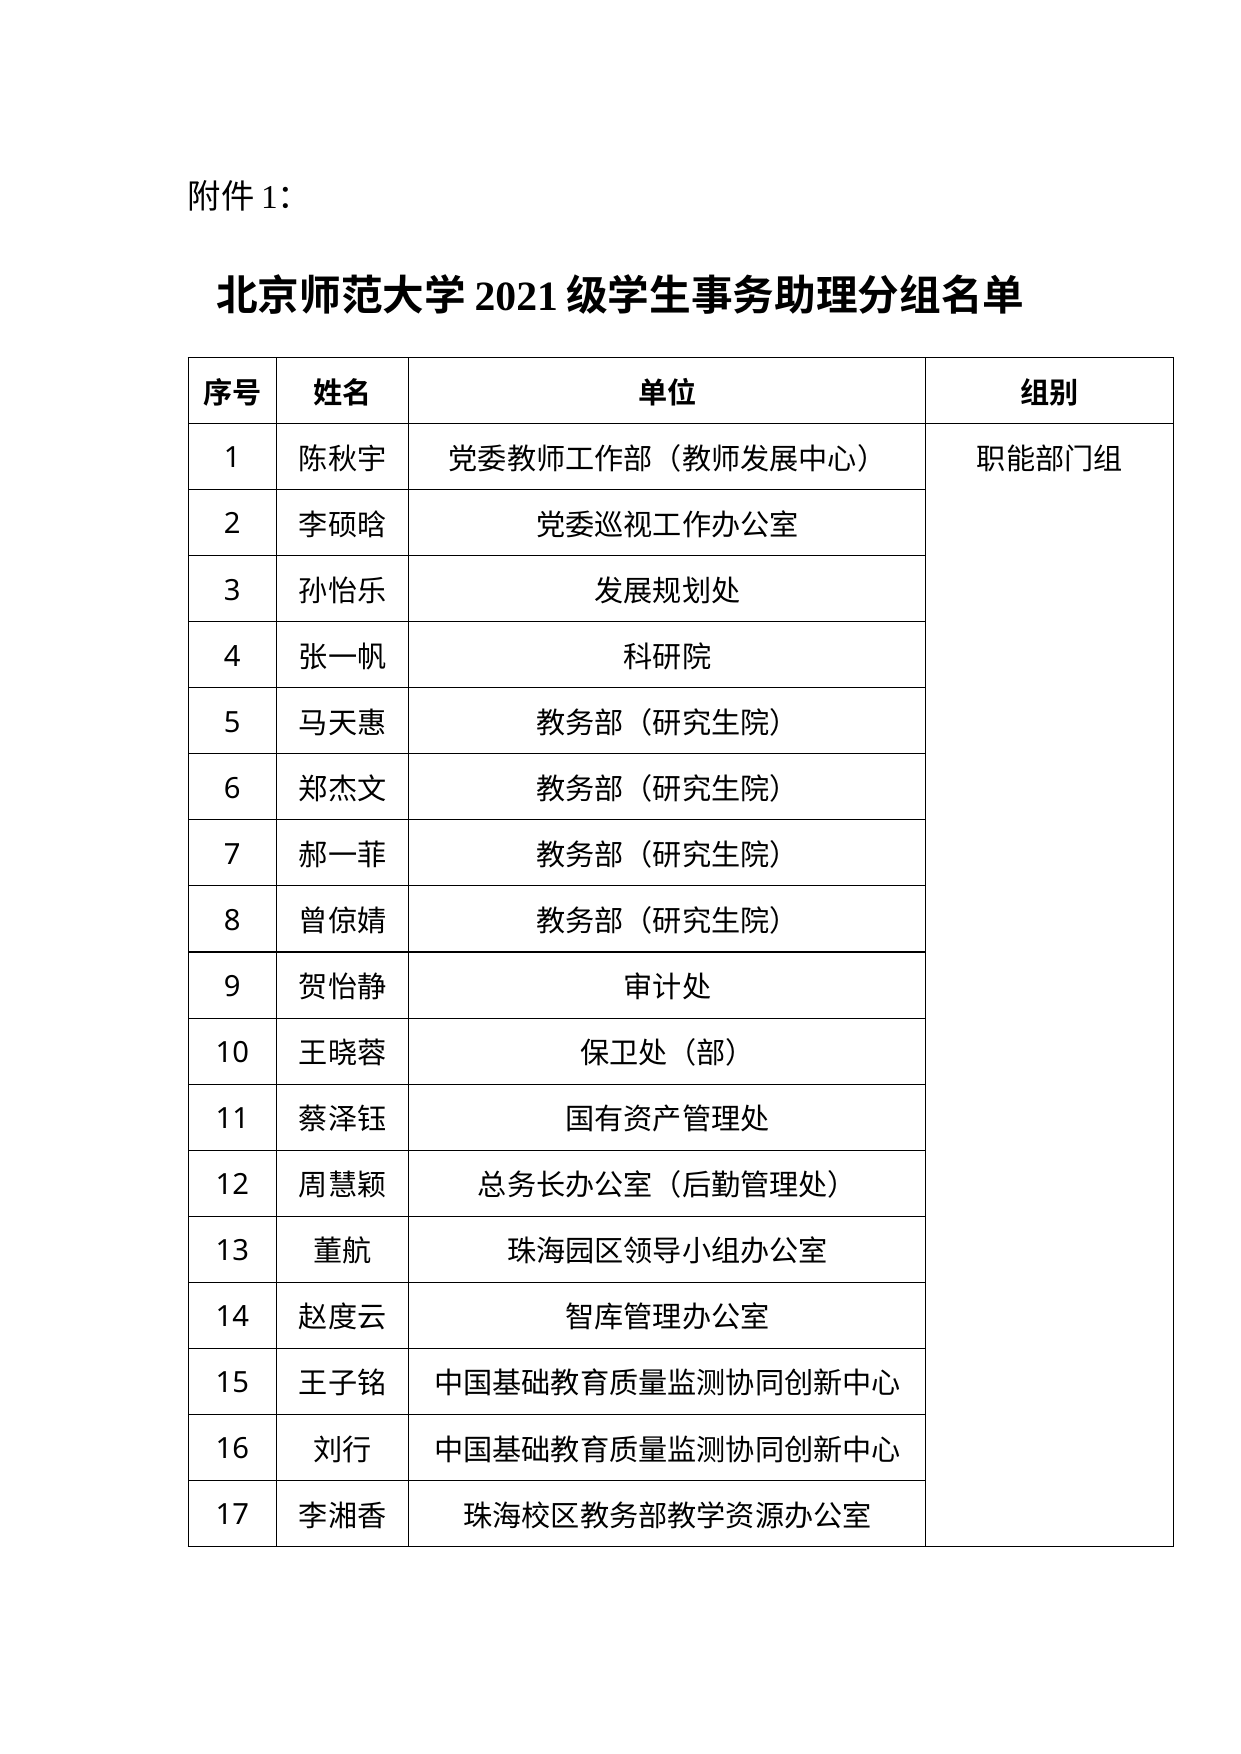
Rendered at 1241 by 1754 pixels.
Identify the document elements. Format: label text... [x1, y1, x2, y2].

table_cell 科研院 [409, 622, 925, 687]
table_cell 发展规划处 [409, 556, 925, 621]
table_cell 2 [189, 490, 276, 555]
table_cell 11 [189, 1085, 276, 1149]
table_cell 孙怡乐 [277, 556, 408, 621]
table_cell 珠海校区教务部教学资源办公室 [409, 1481, 925, 1546]
table_cell 郑杰文 [277, 754, 408, 819]
text 附件1： [187, 162, 1053, 227]
table_cell 党委教师工作部（教师发展中心） [409, 424, 925, 489]
table_header 组别 [926, 358, 1173, 423]
table_cell 教务部（研究生院） [409, 886, 925, 951]
table_cell 李硕晗 [277, 490, 408, 555]
table_header 姓名 [277, 358, 408, 423]
table_cell 李湘香 [277, 1481, 408, 1546]
table_cell 中国基础教育质量监测协同创新中心 [409, 1415, 925, 1480]
table_cell 周慧颖 [277, 1151, 408, 1216]
table_cell 王子铭 [277, 1349, 408, 1414]
table_cell 7 [189, 820, 276, 885]
table_cell 教务部（研究生院） [409, 688, 925, 753]
table_cell 教务部（研究生院） [409, 754, 925, 819]
table_cell 中国基础教育质量监测协同创新中心 [409, 1349, 925, 1414]
table_cell 8 [189, 886, 276, 951]
table_cell 王晓蓉 [277, 1019, 408, 1083]
table_cell 10 [189, 1019, 276, 1083]
table_cell 董航 [277, 1217, 408, 1282]
table_cell 陈秋宇 [277, 424, 408, 489]
table_cell 张一帆 [277, 622, 408, 687]
table_cell 蔡泽钰 [277, 1085, 408, 1149]
table_cell 国有资产管理处 [409, 1085, 925, 1149]
table_cell 马天惠 [277, 688, 408, 753]
table_cell 赵度云 [277, 1283, 408, 1348]
text 北京师范大学2021级学生事务助理分组名单 [187, 259, 1053, 324]
table_cell 郝一菲 [277, 820, 408, 885]
table_cell 贺怡静 [277, 953, 408, 1017]
table_cell 智库管理办公室 [409, 1283, 925, 1348]
table_cell 12 [189, 1151, 276, 1216]
table_cell 曾倞婧 [277, 886, 408, 951]
table_header 单位 [409, 358, 925, 423]
table_cell 教务部（研究生院） [409, 820, 925, 885]
table_cell 17 [189, 1481, 276, 1546]
table_cell 13 [189, 1217, 276, 1282]
table_cell 保卫处（部） [409, 1019, 925, 1083]
table_cell 党委巡视工作办公室 [409, 490, 925, 555]
table_cell 职能部门组 [926, 424, 1173, 1546]
table_cell 4 [189, 622, 276, 687]
table_cell 刘行 [277, 1415, 408, 1480]
table_cell 9 [189, 953, 276, 1017]
table_cell 审计处 [409, 953, 925, 1017]
table_cell 珠海园区领导小组办公室 [409, 1217, 925, 1282]
table_cell 15 [189, 1349, 276, 1414]
table_cell 总务长办公室（后勤管理处） [409, 1151, 925, 1216]
table_cell 5 [189, 688, 276, 753]
table_cell 6 [189, 754, 276, 819]
table_header 序号 [189, 358, 276, 423]
table_cell 3 [189, 556, 276, 621]
table_cell 16 [189, 1415, 276, 1480]
table_cell 1 [189, 424, 276, 489]
table_cell 14 [189, 1283, 276, 1348]
